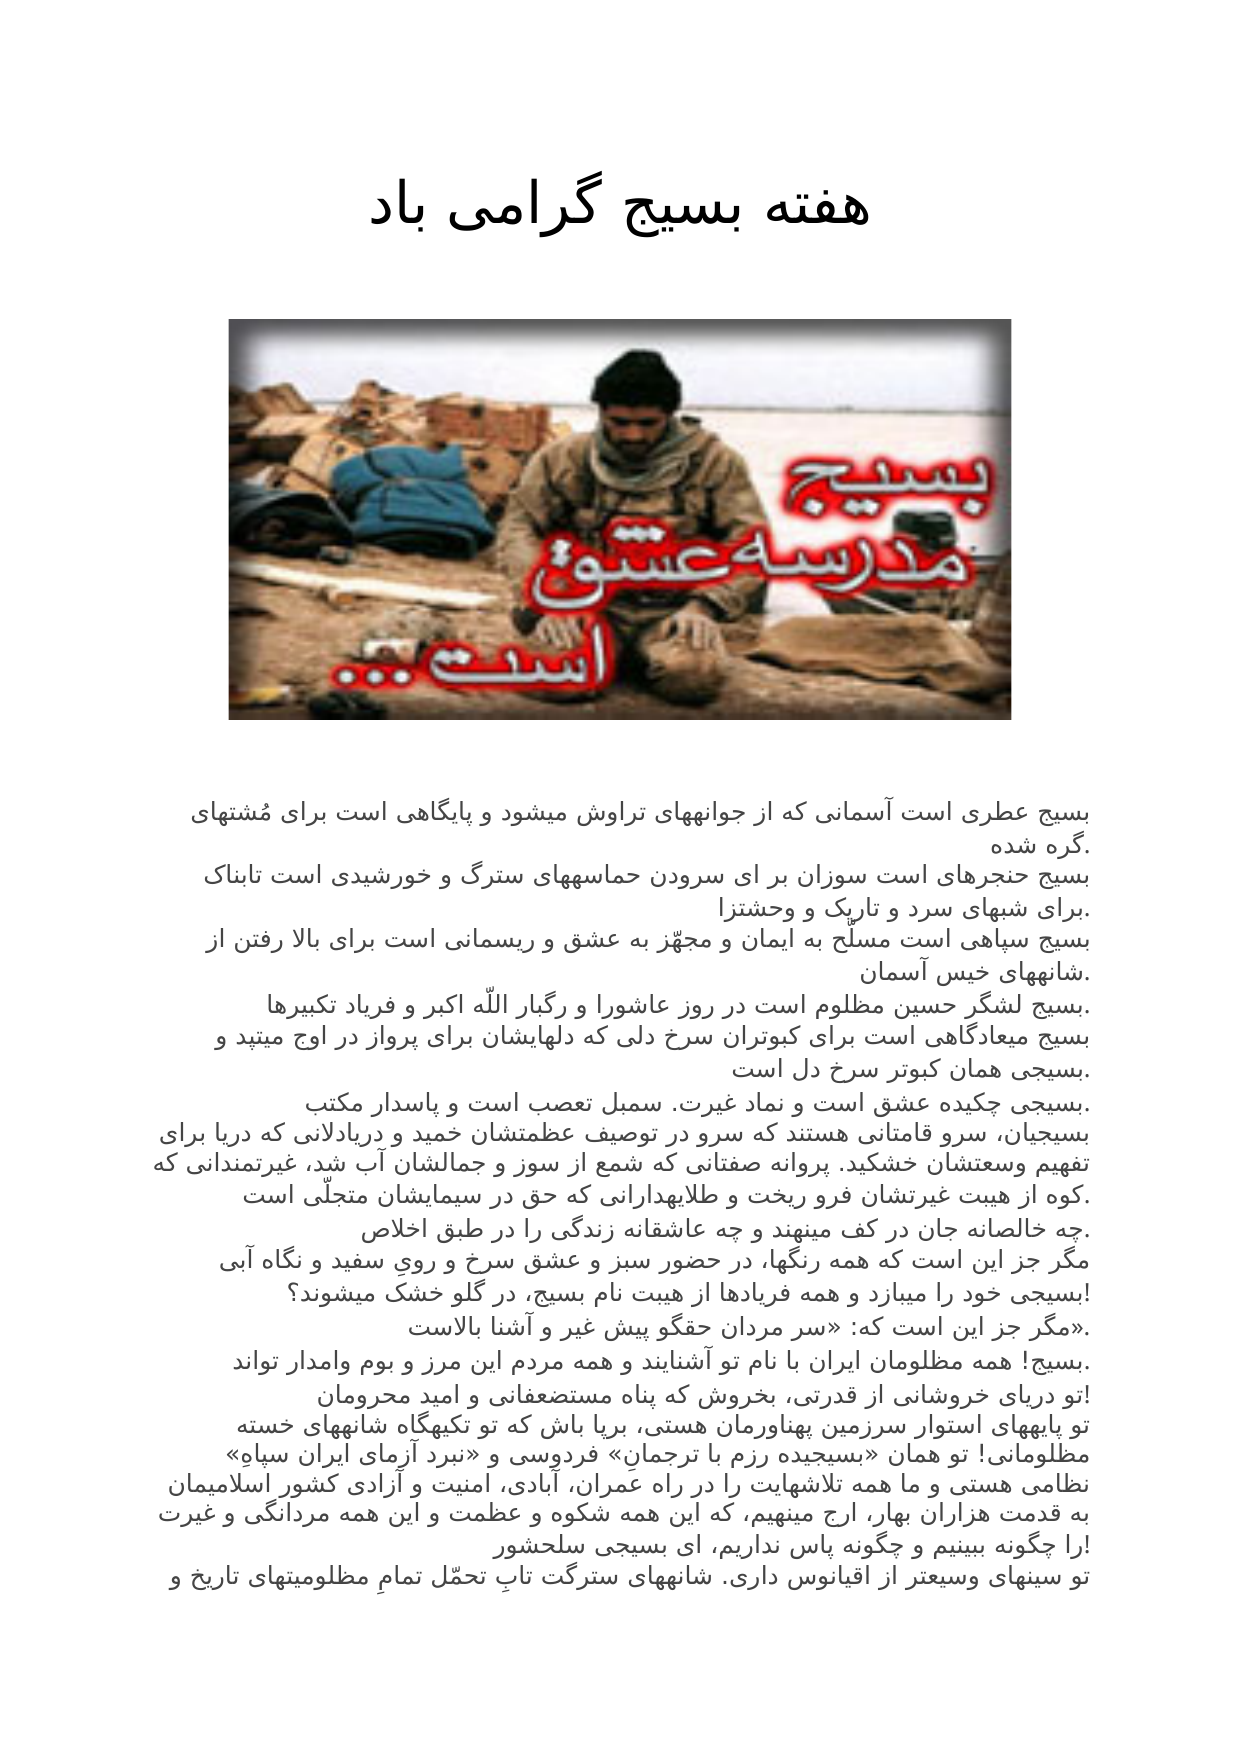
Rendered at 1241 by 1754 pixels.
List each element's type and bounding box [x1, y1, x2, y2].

picture [228, 319, 1012, 720]
text [150, 797, 1090, 1590]
